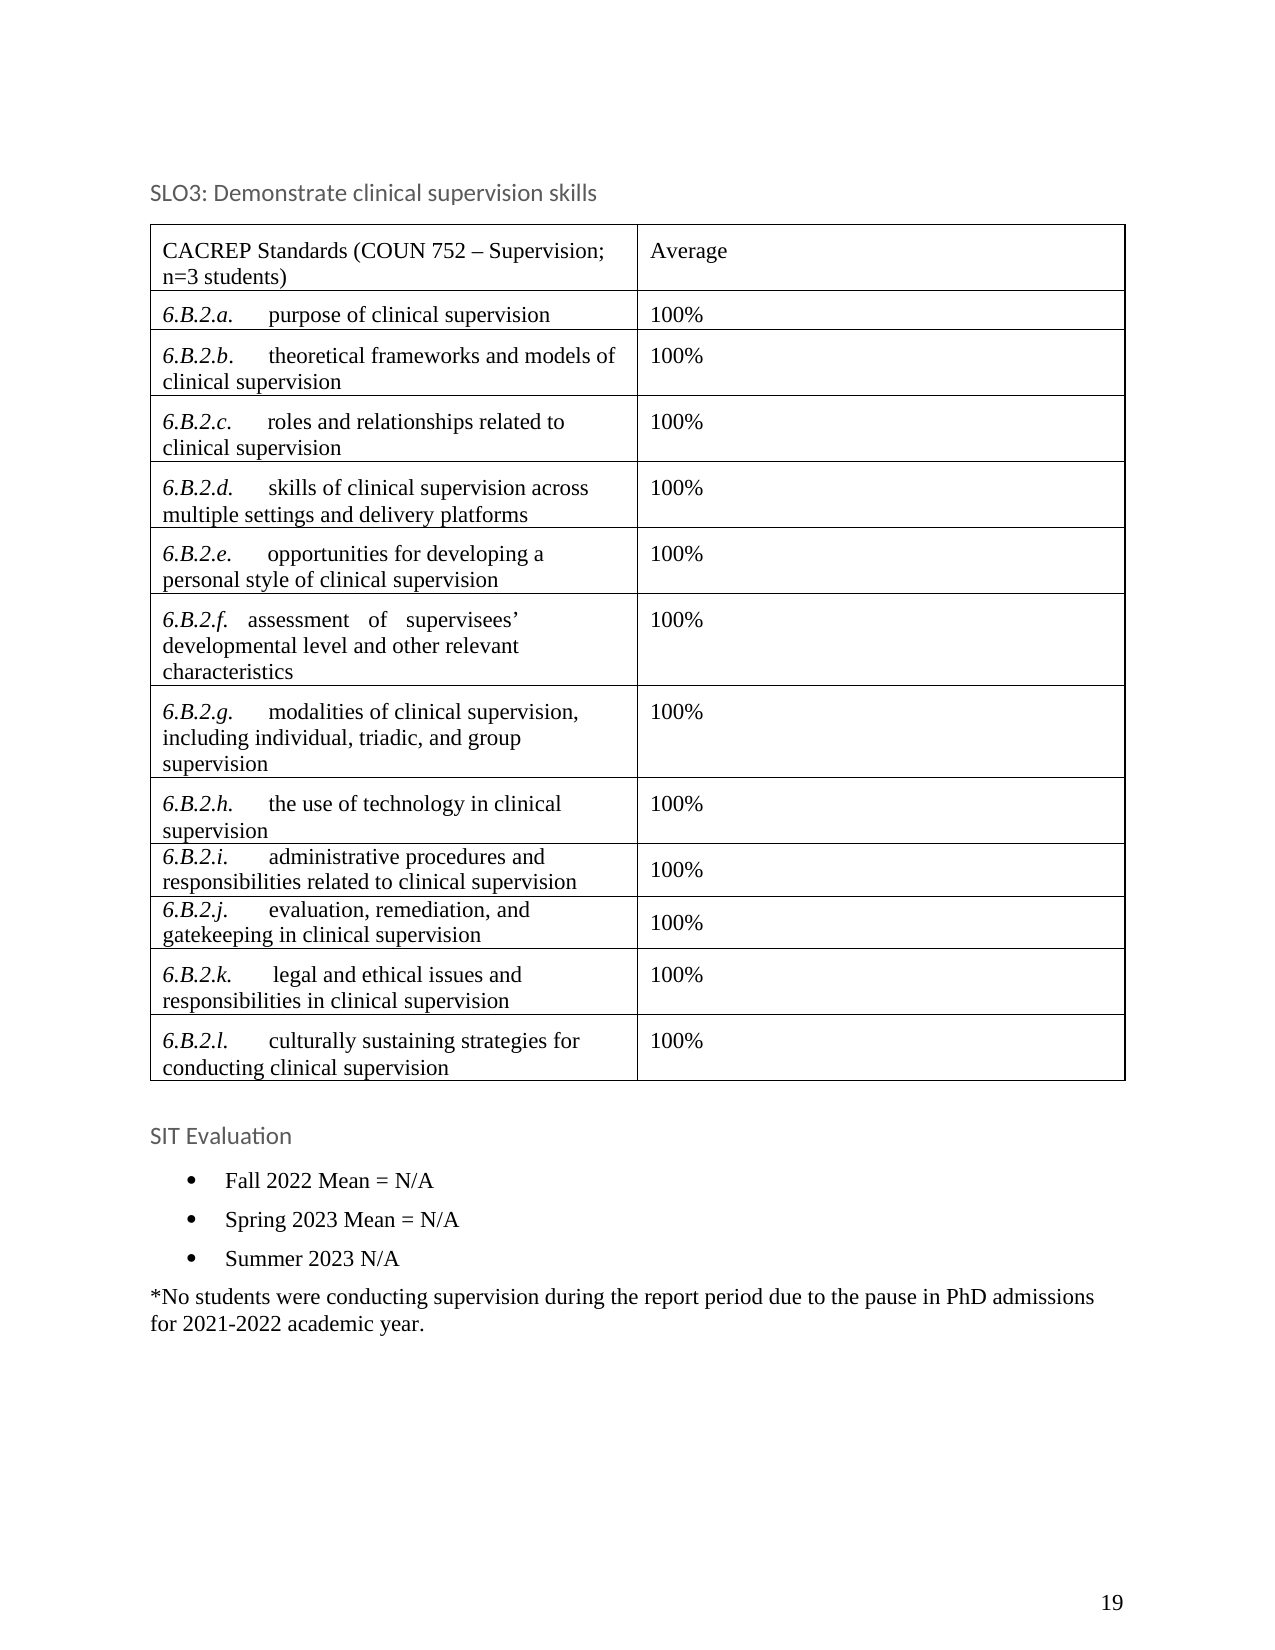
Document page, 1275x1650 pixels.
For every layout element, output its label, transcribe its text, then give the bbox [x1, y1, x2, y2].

table_cell 6.B.2.c. roles and relationships related to clinical supervision [151, 396, 637, 461]
table_cell 6.B.2.a. purpose of clinical supervision [151, 291, 637, 329]
table_cell 100% [638, 594, 1124, 685]
list Summer 2023 N/A [187, 1245, 1156, 1271]
list Spring 2023 Mean = N/A [187, 1206, 1156, 1232]
table_cell 100% [638, 844, 1124, 896]
table_header CACREP Standards (COUN 752 – Supervision; n=3 students) [151, 225, 637, 290]
table_cell 6.B.2.e. opportunities for developing a personal style of clinical supervision [151, 528, 637, 593]
table_cell 6.B.2.b. theoretical frameworks and models of clinical supervision [151, 330, 637, 395]
table_cell 100% [638, 396, 1124, 461]
table_cell 6.B.2.g. modalities of clinical supervision, including individual, triadic, and group supervision [151, 686, 637, 777]
table_cell 100% [638, 686, 1124, 777]
table_cell 6.B.2.j. evaluation, remediation, and gatekeeping in clinical supervision [151, 897, 637, 948]
subtitle SLO3: Demonstrate clinical supervision skills [150, 177, 1156, 207]
list Fall 2022 Mean = N/A [187, 1167, 1156, 1193]
table_cell 100% [638, 291, 1124, 329]
table_cell 6.B.2.d. skills of clinical supervision across multiple settings and delivery platforms [151, 462, 637, 527]
table_cell 100% [638, 897, 1124, 948]
table_header Average [638, 225, 1124, 290]
table_cell 6.B.2.h. the use of technology in clinical supervision [151, 778, 637, 843]
table_cell 100% [638, 528, 1124, 593]
table_cell 6.B.2.f. assessment of supervisees’ developmental level and other relevant characteristics [151, 594, 637, 685]
text SIT Evaluation [150, 1120, 1156, 1151]
table_cell 100% [638, 778, 1124, 843]
table_cell 6.B.2.k. legal and ethical issues and responsibilities in clinical supervision [151, 949, 637, 1014]
table_cell 6.B.2.l. culturally sustaining strategies for conducting clinical supervision [151, 1015, 637, 1080]
table_cell 100% [638, 330, 1124, 395]
table_cell 100% [638, 462, 1124, 527]
table_cell 100% [638, 949, 1124, 1014]
table_cell 6.B.2.i. administrative procedures and responsibilities related to clinical supervision [151, 844, 637, 896]
text *No students were conducting supervision during the report period due to the pause in PhD admissions for 2021-2022 academic year. [150, 1283, 1097, 1336]
table_cell 100% [638, 1015, 1124, 1080]
